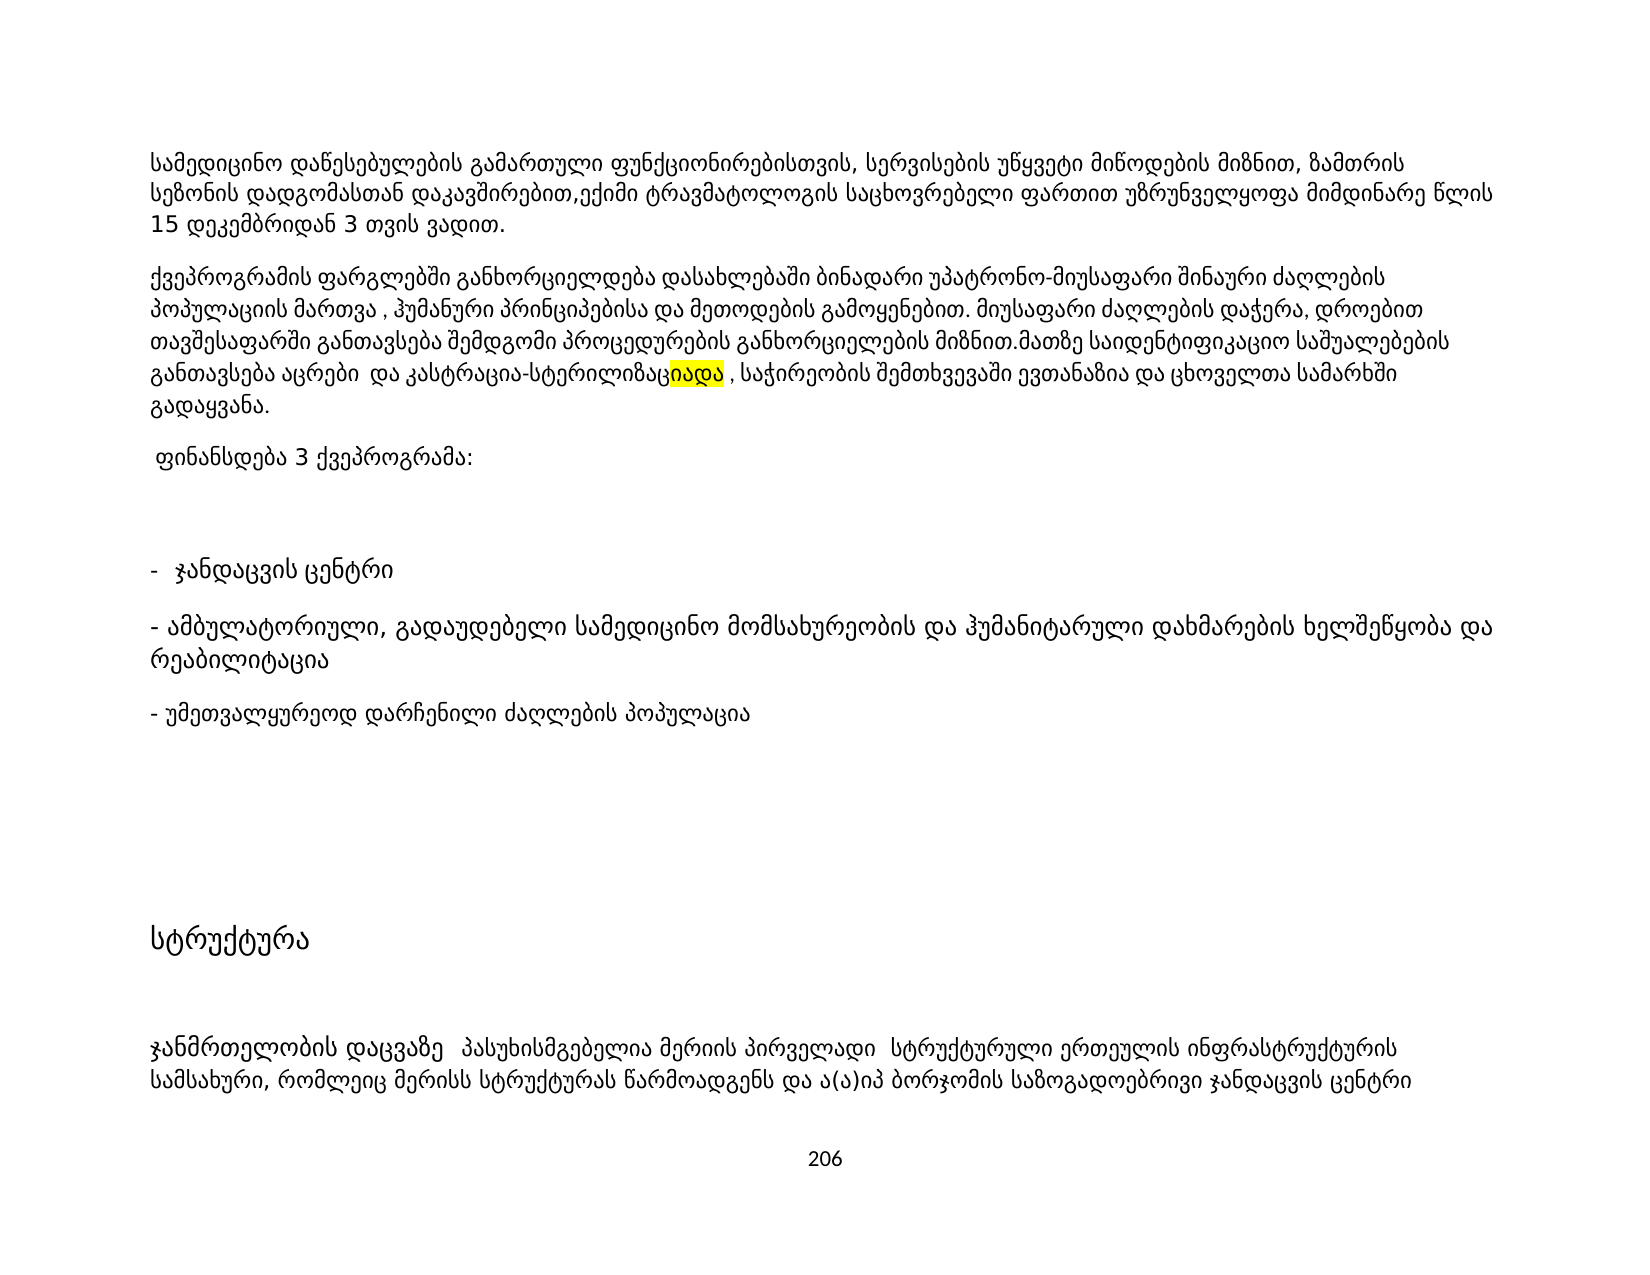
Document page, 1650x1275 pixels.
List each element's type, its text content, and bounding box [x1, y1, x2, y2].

text სტრუქტურა [150, 922, 1500, 956]
text ჯანმრთელობის დაცვაზე პასუხისმგებელია მერიის პირველადი სტრუქტურული ერთეულის ინფრასტრუქტურის სამსახური, რომლეიც მერისს სტრუქტურას წარმოადგენს და ა(ა)იპ ბორჯომის საზოგადოებრივი ჯანდაცვის ცენტრი [150, 1034, 1500, 1093]
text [150, 150, 1500, 238]
text ფინანსდება 3 ქვეპროგრამა: [150, 444, 1500, 471]
text - ჯანდაცვის ცენტრი [150, 552, 1500, 586]
text - უმეთვალყურეოდ დარჩენილი ძაღლების პოპულაცია [150, 700, 1500, 727]
text ქვეპროგრამის ფარგლებში განხორციელდება დასახლებაში ბინადარი უპატრონო-მიუსაფარი შინაური ძაღლების პოპულაციის მართვა , ჰუმანური პრინციპებისა და მეთოდების გამოყენებით. მიუსაფარი ძაღლების დაჭერა, დროებით თავშესაფარში განთავსება შემდგომი პროცედურების განხორციელების მიზნით.მათზე საიდენტიფიკაციო საშუალებების განთავსება აცრები და კასტრაცია-სტერილიზაციადა , საჭირეობის შემთხვევაში ევთანაზია და ცხოველთა სამარხში გადაყვანა. [150, 263, 1500, 419]
text - ამბულატორიული, გადაუდებელი სამედიცინო მომსახურეობის და ჰუმანიტარული დახმარების ხელშეწყობა და რეაბილიტაცია [150, 612, 1500, 675]
